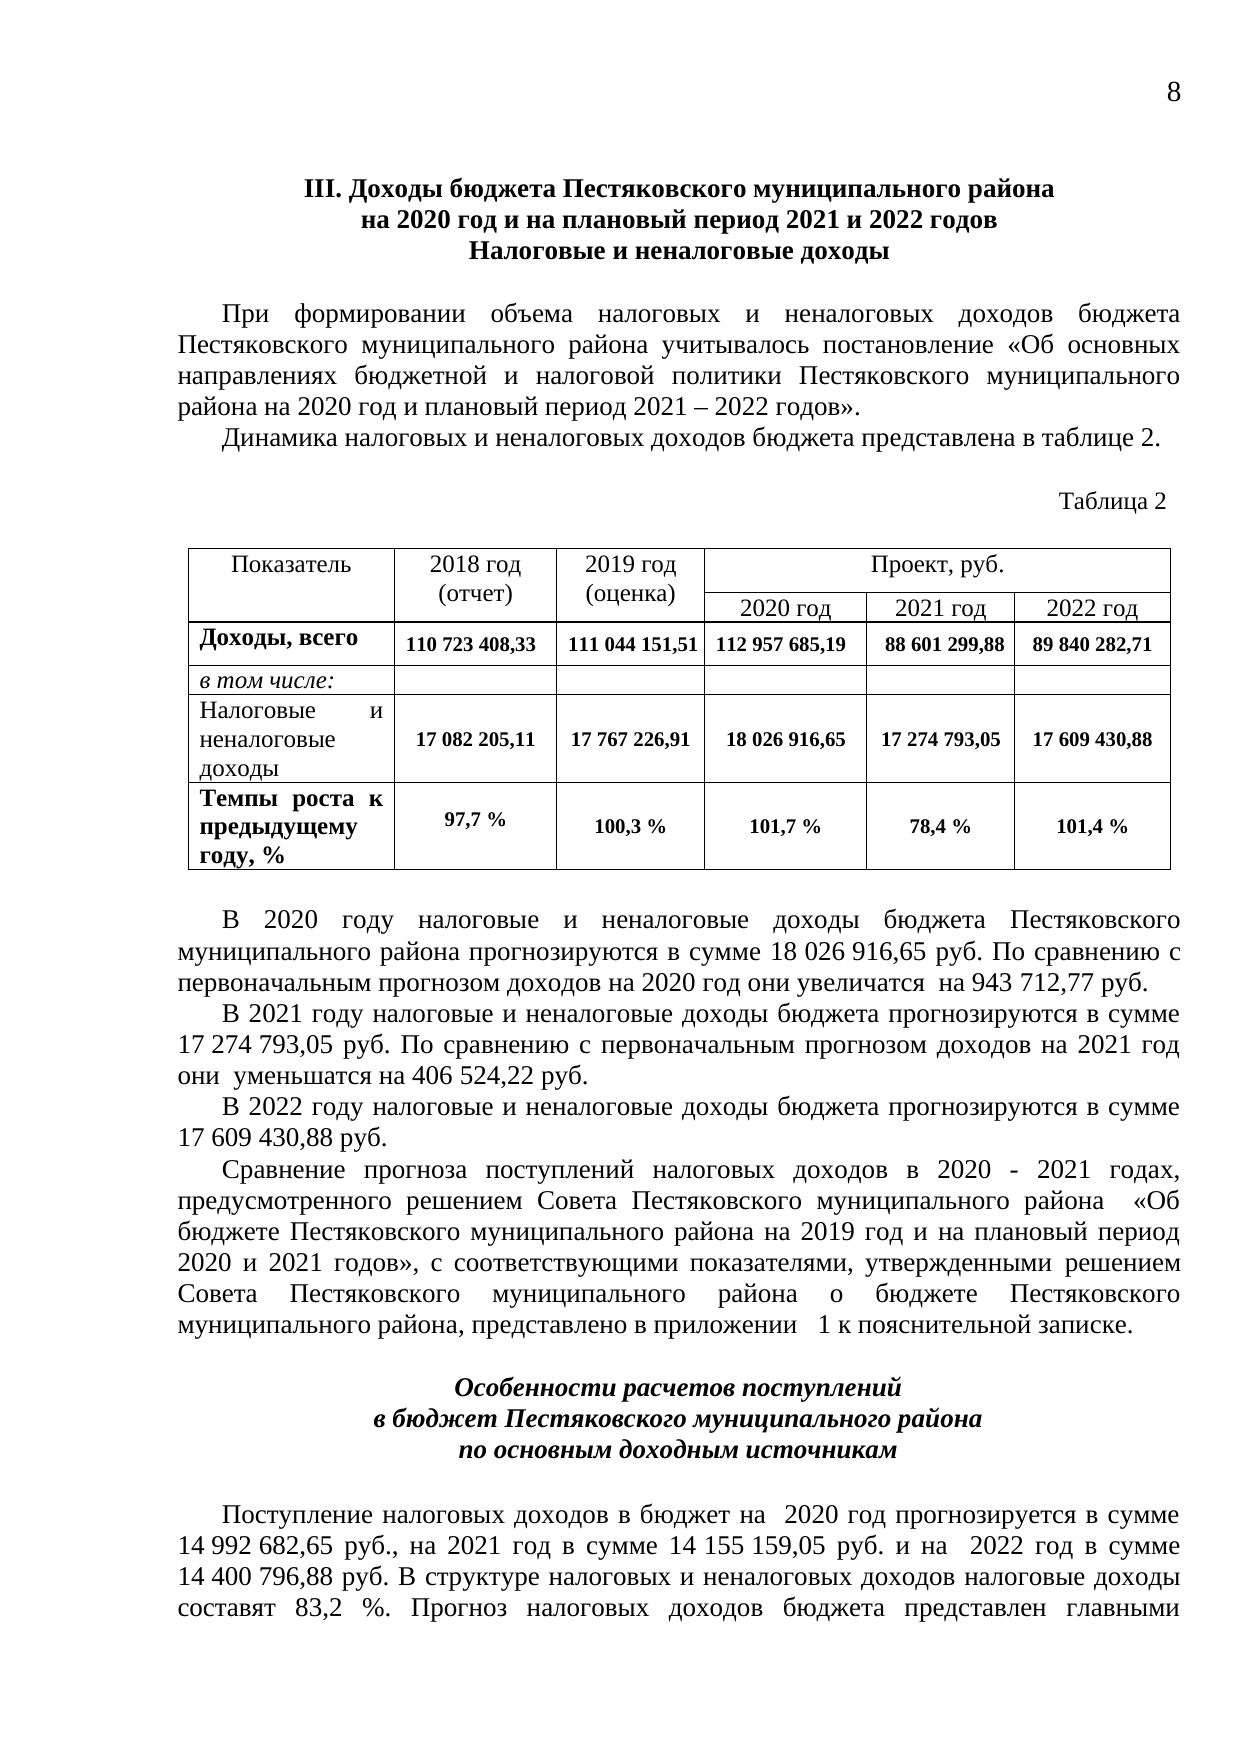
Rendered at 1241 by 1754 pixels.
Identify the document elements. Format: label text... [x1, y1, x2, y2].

text В 2021 году налоговые и неналоговые доходы бюджета прогнозируются в сумме 17 274 793,05 руб. По сравнению с первоначальным прогнозом доходов на 2021 год они уменьшатся на 406 524,22 руб. [177, 997, 1181, 1090]
table_cell 2022 год [1015, 593, 1170, 621]
table_cell 17 082 205,11 [395, 695, 556, 782]
table_cell 17 609 430,88 [1015, 695, 1170, 782]
table_cell Темпы роста к предыдущему году, % [189, 783, 394, 869]
table_cell [1015, 666, 1170, 694]
table_cell 2020 год [705, 593, 866, 621]
table_cell в том числе: [189, 666, 394, 694]
table_cell 101,4 % [1015, 783, 1170, 869]
table_cell 17 274 793,05 [867, 695, 1014, 782]
table_cell 101,7 % [705, 783, 866, 869]
table_cell [395, 666, 556, 694]
table_header 2019 год (оценка) [557, 549, 704, 621]
text Динамика налоговых и неналоговых доходов бюджета представлена в таблице 2. [177, 421, 1181, 452]
table_cell 78,4 % [867, 783, 1014, 869]
text Особенности расчетов поступлений [177, 1371, 1181, 1402]
table_cell [867, 666, 1014, 694]
table_cell [557, 666, 704, 694]
table_cell 89 840 282,71 [1015, 623, 1170, 664]
table_header Проект, руб. [705, 549, 1170, 592]
text В 2020 году налоговые и неналоговые доходы бюджета Пестяковского муниципального района прогнозируются в сумме 18 026 916,65 руб. По сравнению с первоначальным прогнозом доходов на 2020 год они увеличатся на 943 712,77 руб. [177, 903, 1181, 997]
table_cell Налоговые и неналоговые доходы [189, 695, 394, 782]
table_cell 100,3 % [557, 783, 704, 869]
table_header Показатель [189, 549, 394, 621]
text в бюджет Пестяковского муниципального района [177, 1402, 1181, 1433]
table_cell Доходы, всего [189, 623, 394, 664]
text Налоговые и неналоговые доходы [177, 234, 1181, 266]
text При формировании объема налоговых и неналоговых доходов бюджета Пестяковского муниципального района учитывалось постановление «Об основных направлениях бюджетной и налоговой политики Пестяковского муниципального района на 2020 год и плановый период 2021 – 2022 годов». [177, 297, 1181, 421]
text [177, 1498, 1181, 1622]
table_cell 17 767 226,91 [557, 695, 704, 782]
table_cell 111 044 151,51 [557, 623, 704, 664]
table_header 2018 год (отчет) [395, 549, 556, 621]
text Таблица 2 [177, 486, 1167, 515]
text III. Доходы бюджета Пестяковского муниципального района [177, 172, 1181, 203]
text на 2020 год и на плановый период 2021 и 2022 годов [177, 203, 1181, 234]
table_cell 112 957 685,19 [705, 623, 866, 664]
text по основным доходным источникам [177, 1433, 1181, 1464]
table_cell 110 723 408,33 [395, 623, 556, 664]
table_cell 18 026 916,65 [705, 695, 866, 782]
text Сравнение прогноза поступлений налоговых доходов в 2020 - 2021 годах, предусмотренного решением Совета Пестяковского муниципального района «Об бюджете Пестяковского муниципального района на 2019 год и на плановый период 2020 и 2021 годов», с соответствующими показателями, утвержденными решением Совета Пестяковского муниципального района о бюджете Пестяковского муниципального района, представлено в приложении 1 к пояснительной записке. [177, 1153, 1181, 1339]
text В 2022 году налоговые и неналоговые доходы бюджета прогнозируются в сумме 17 609 430,88 руб. [177, 1090, 1181, 1153]
table_cell 2021 год [867, 593, 1014, 621]
table_cell 88 601 299,88 [867, 623, 1014, 664]
table_cell 97,7 % [395, 783, 556, 869]
table_cell [705, 666, 866, 694]
